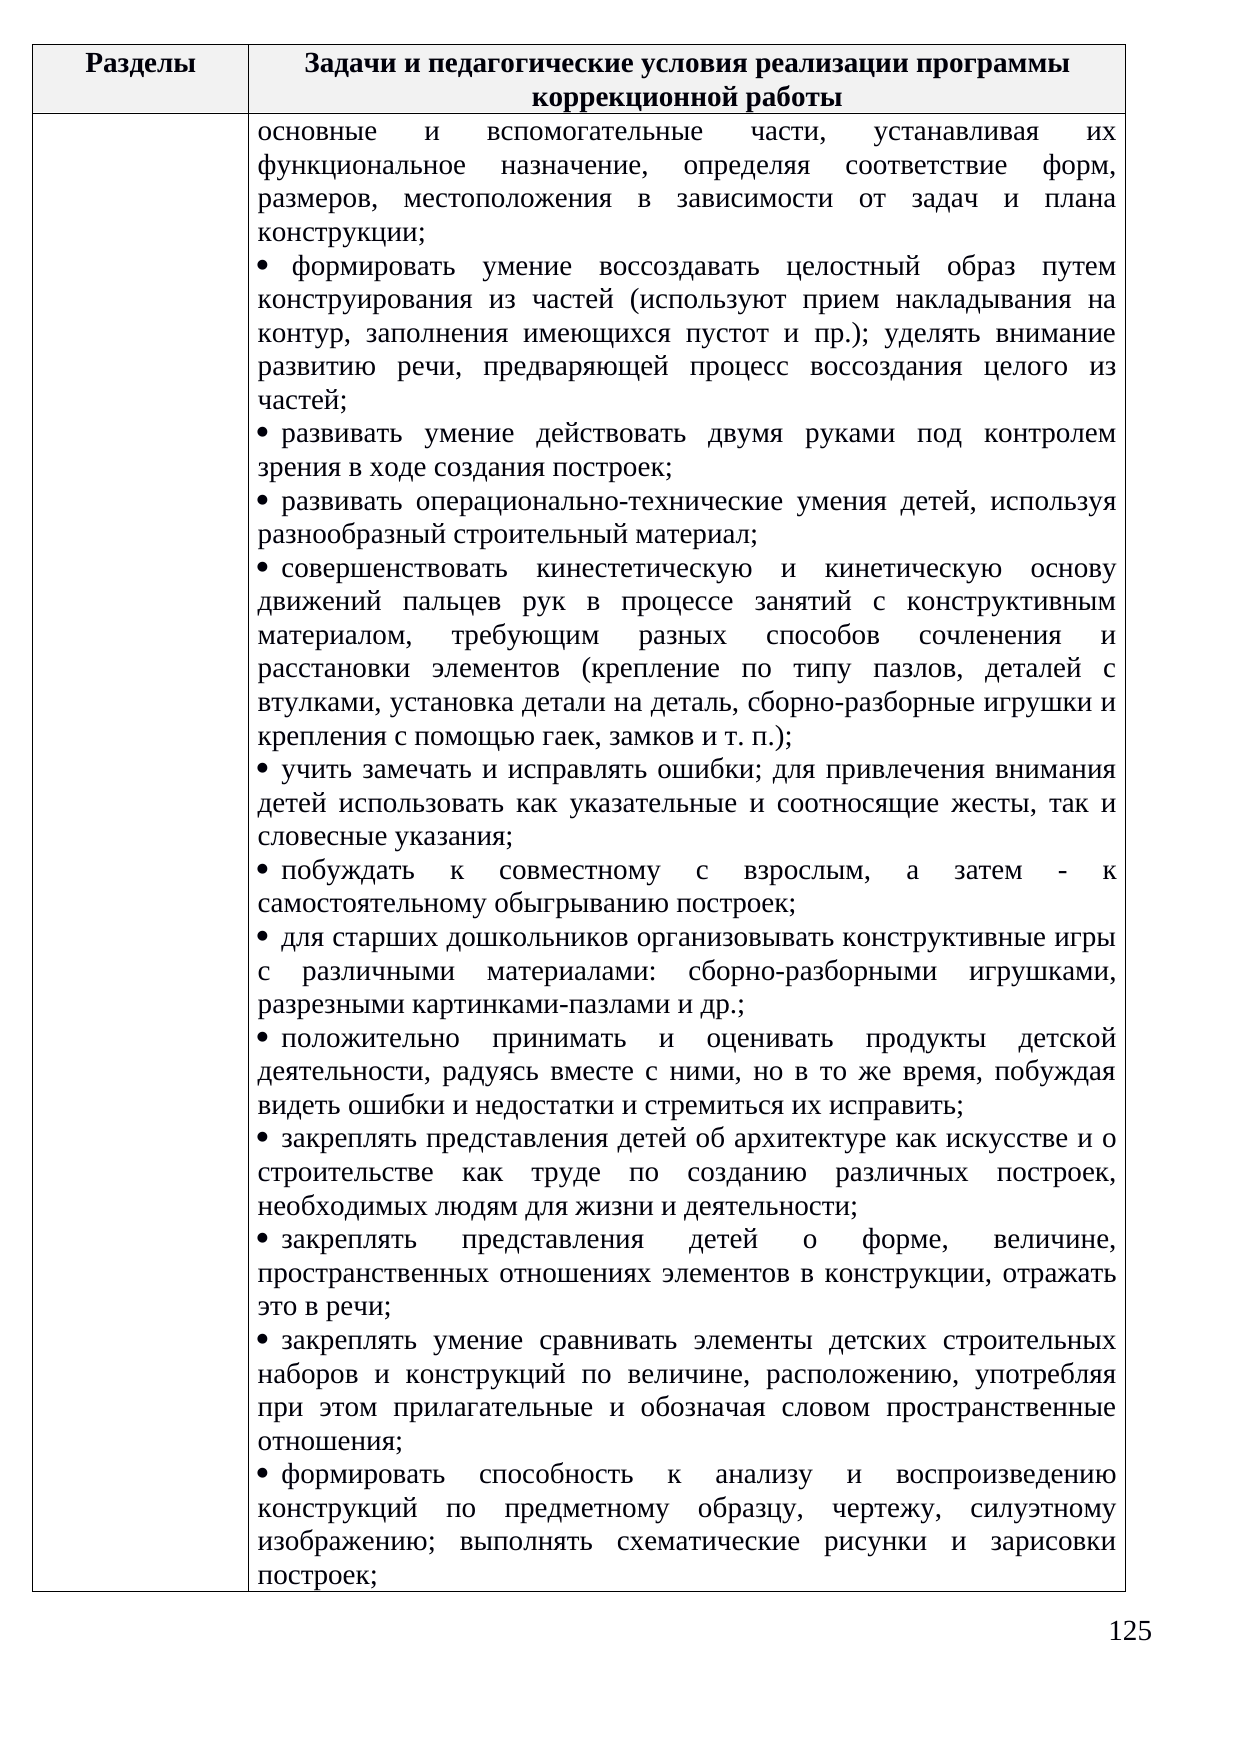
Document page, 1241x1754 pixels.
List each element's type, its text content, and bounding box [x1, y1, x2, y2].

table_header Задачи и педагогические условия реализации программы коррекционной работы [249, 45, 1125, 112]
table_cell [33, 114, 248, 1591]
table_header Разделы [33, 45, 248, 112]
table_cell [249, 114, 1125, 1591]
